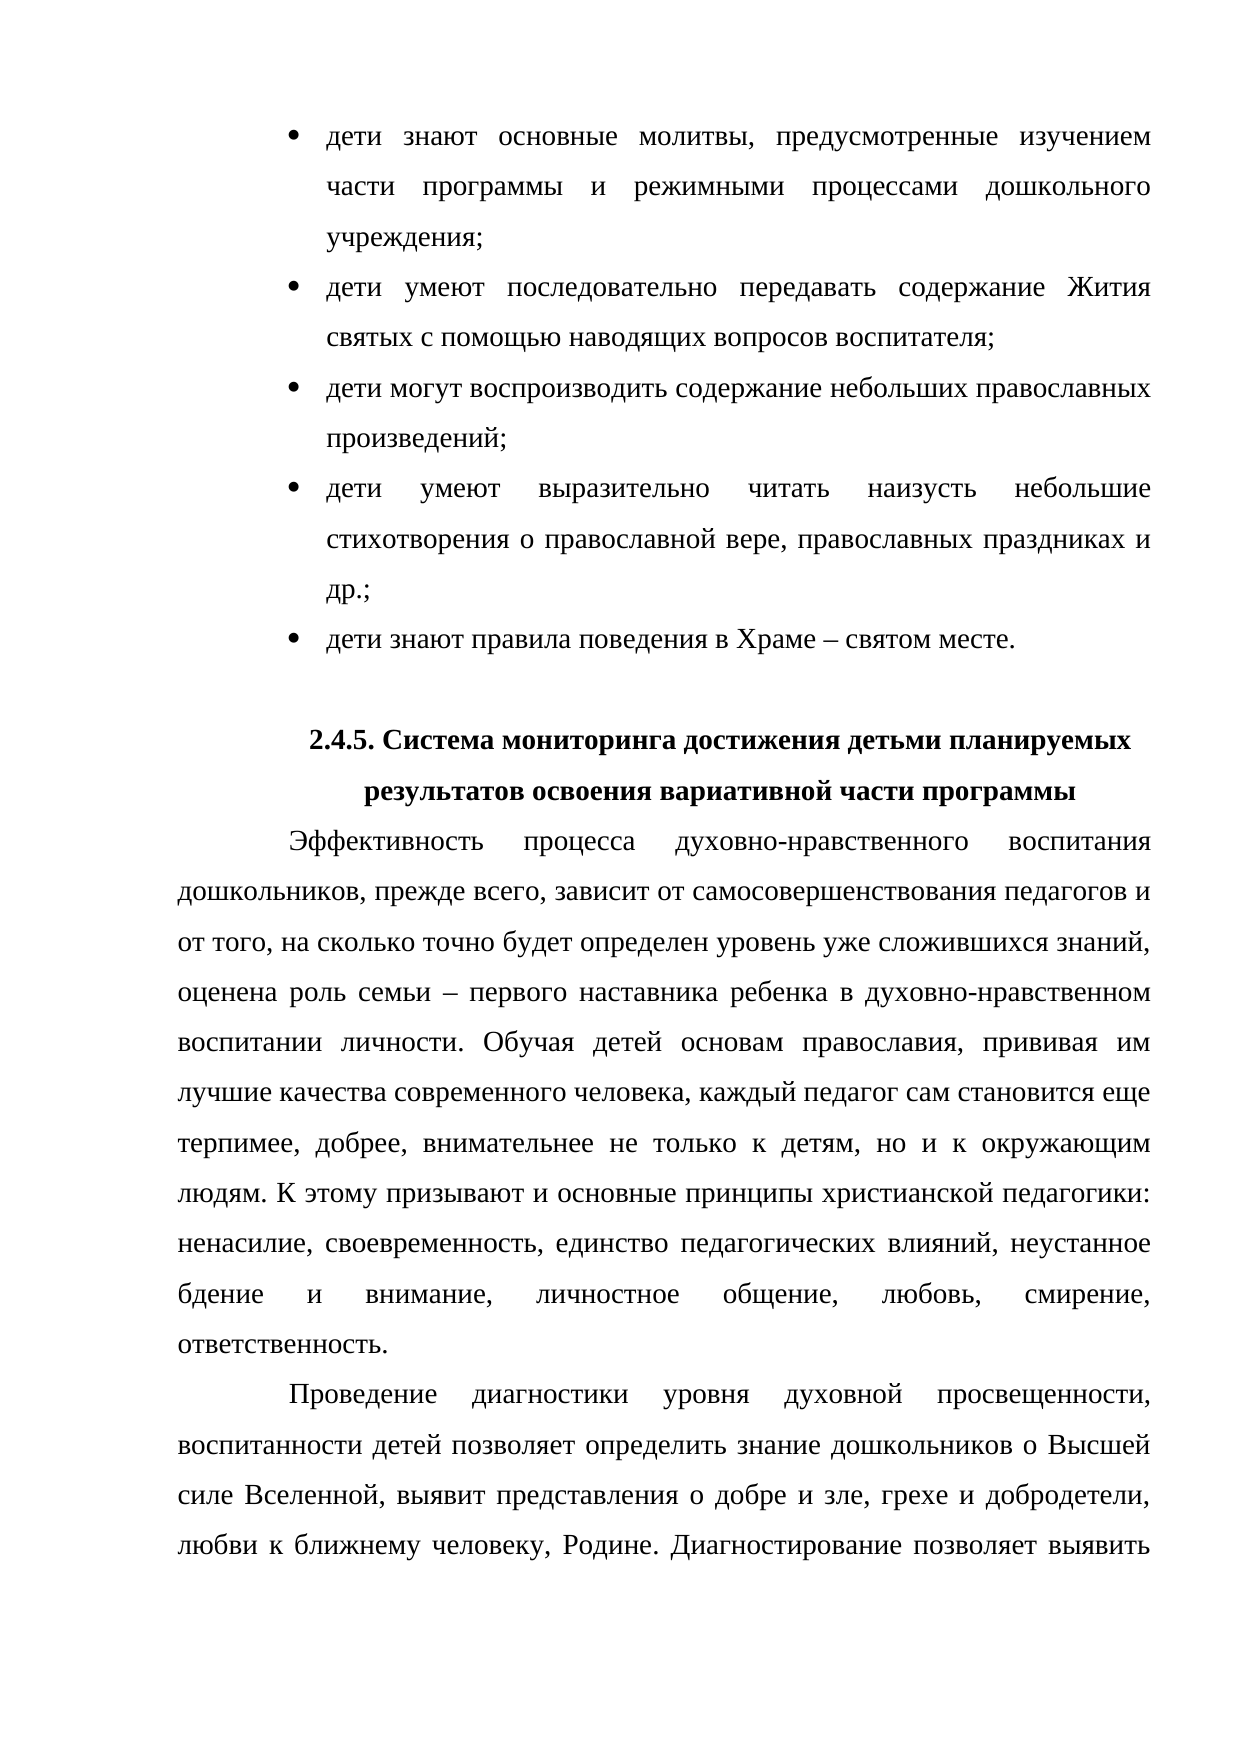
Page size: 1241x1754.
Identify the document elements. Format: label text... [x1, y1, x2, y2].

text Эффективность процесса духовно-нравственного воспитания дошкольников, прежде всего, зависит от самосовершенствования педагогов и от того, на сколько точно будет определен уровень уже сложившихся знаний, оценена роль семьи – первого наставника ребенка в духовно-нравственном воспитании личности. Обучая детей основам православия, прививая им лучшие качества современного человека, каждый педагог сам становится еще терпимее, добрее, внимательнее не только к детям, но и к окружающим людям. К этому призывают и основные принципы христианской педагогики: ненасилие, своевременность, единство педагогических влияний, неустанное бдение и внимание, личностное общение, любовь, смирение, ответственность. [177, 823, 1152, 1360]
text 2.4.5. Система мониторинга достижения детьми планируемых результатов освоения вариативной части программы [288, 722, 1152, 806]
list дети умеют выразительно читать наизусть небольшие стихотворения о православной вере, православных праздниках и др.; [288, 471, 1152, 605]
list дети знают основные молитвы, предусмотренные изучением части программы и режимными процессами дошкольного учреждения; [288, 118, 1152, 252]
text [177, 1376, 1152, 1561]
list дети умеют последовательно передавать содержание Жития святых с помощью наводящих вопросов воспитателя; [288, 269, 1152, 353]
list дети могут воспроизводить содержание небольших православных произведений; [288, 370, 1152, 454]
list дети знают правила поведения в Храме – святом месте. [288, 622, 1152, 655]
